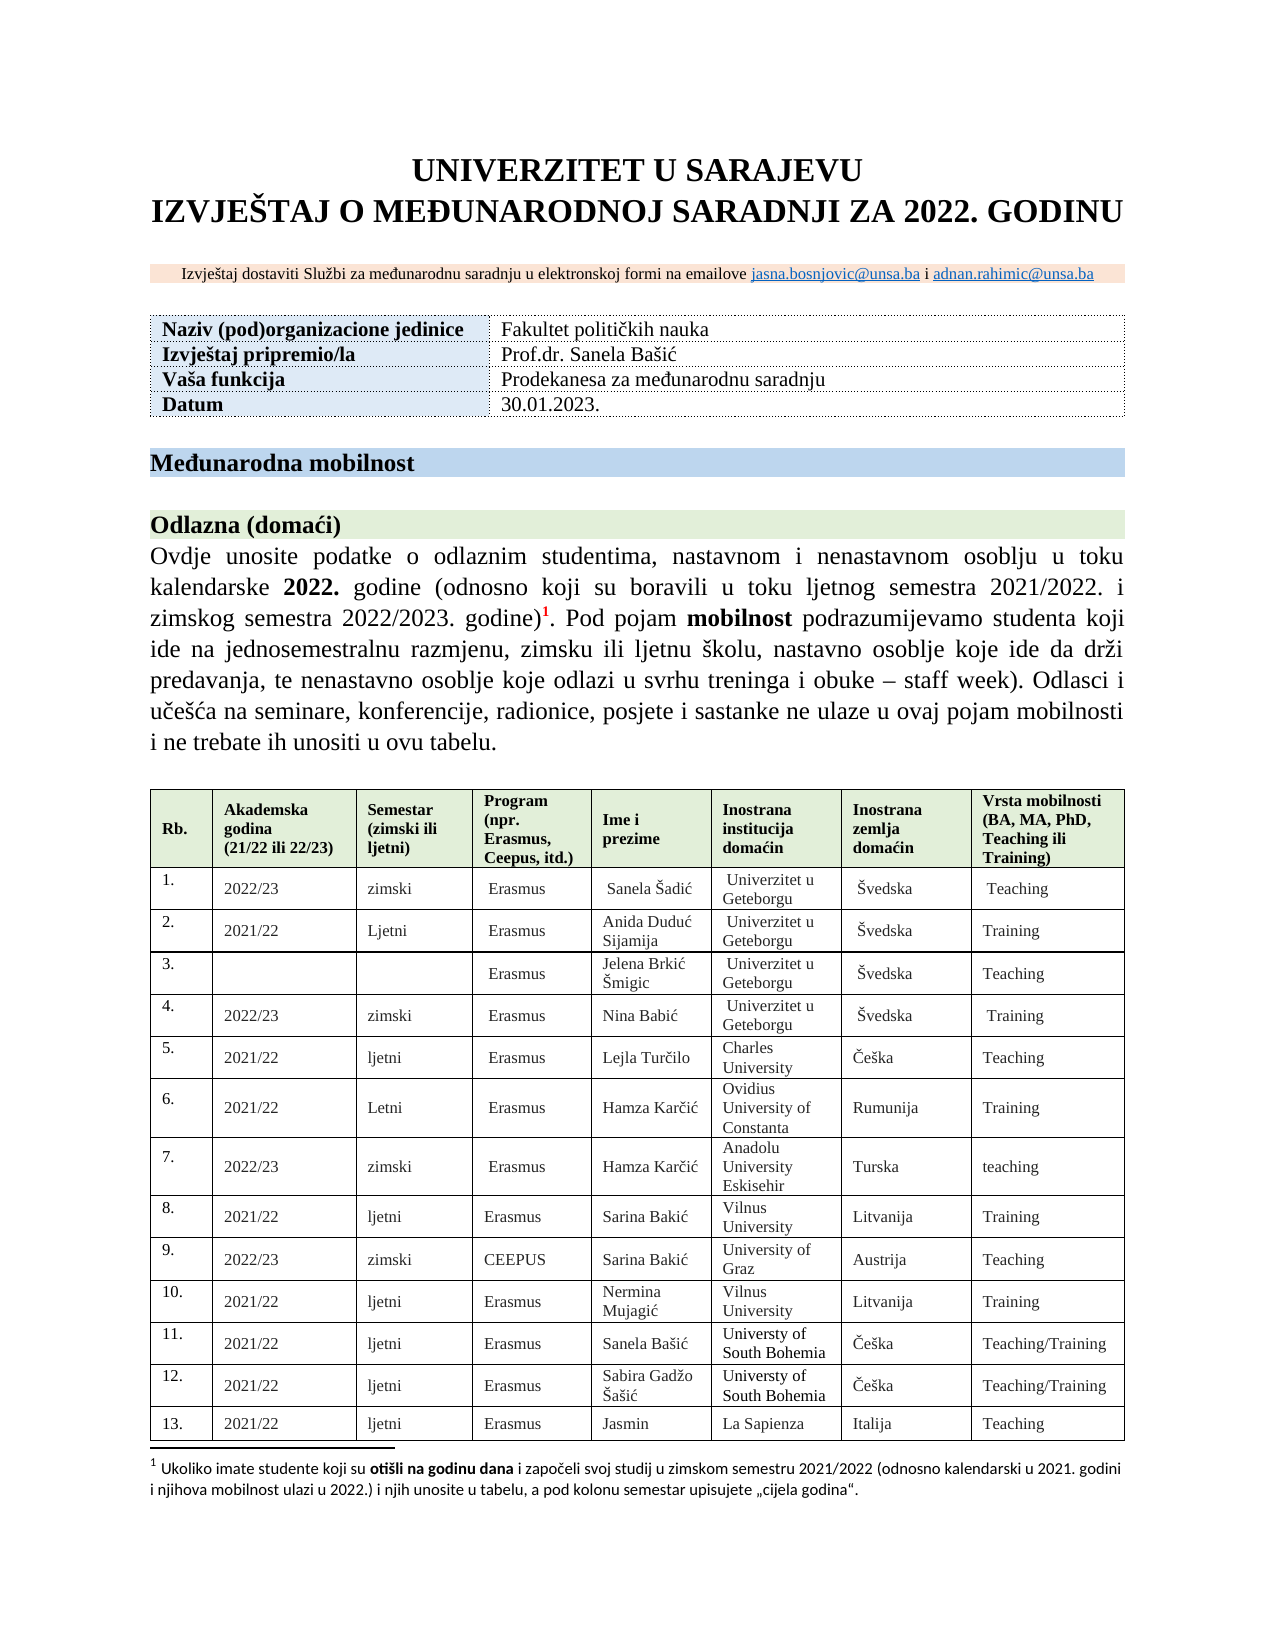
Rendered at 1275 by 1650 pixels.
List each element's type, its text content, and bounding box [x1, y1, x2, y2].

table_cell 2021/22 [213, 910, 356, 951]
table_cell Ovidius University of Constanta [712, 1079, 841, 1137]
table_cell Italija [842, 1407, 971, 1440]
table_cell Češka [842, 1323, 971, 1364]
table_cell Švedska [842, 910, 971, 951]
table_cell Teaching [972, 868, 1124, 909]
table_cell 2021/22 [213, 1323, 356, 1364]
table_cell Nermina Mujagić [592, 1281, 711, 1322]
table_cell Sabira Gadžo Šašić [592, 1365, 711, 1406]
table_cell Teaching [972, 953, 1124, 994]
table_cell [151, 1138, 212, 1195]
table_cell Universty of South Bohemia [712, 1323, 841, 1364]
table_cell Švedska [842, 995, 971, 1036]
table_cell [151, 868, 212, 909]
table_cell Erasmus [473, 1196, 591, 1237]
table_cell Prodekanesa za međunarodnu saradnju [490, 366, 1124, 391]
table_cell Vilnus University [712, 1281, 841, 1322]
table_cell Vilnus University [712, 1196, 841, 1237]
table_cell [151, 1238, 212, 1279]
text Odlazna (domaći) [150, 510, 1125, 539]
table_cell Anida Duduć Sijamija [592, 910, 711, 951]
table_cell Erasmus [473, 1079, 591, 1137]
table_cell 2021/22 [213, 1037, 356, 1078]
table_cell Švedska [842, 868, 971, 909]
table_cell Erasmus [473, 1365, 591, 1406]
table_cell Teaching [972, 1238, 1124, 1279]
table_cell Teaching/Training [972, 1323, 1124, 1364]
table_cell Erasmus [473, 1323, 591, 1364]
table_cell 2022/23 [213, 1238, 356, 1279]
table_cell [213, 953, 356, 994]
table_header Vrsta mobilnosti (BA, MA, PhD, Teaching ili Training) [972, 790, 1124, 867]
table_cell Universty of South Bohemia [712, 1365, 841, 1406]
table_cell Charles University [712, 1037, 841, 1078]
table_cell 2022/23 [213, 1138, 356, 1195]
table_cell 2021/22 [213, 1079, 356, 1137]
table_cell [357, 953, 472, 994]
table_cell 2021/22 [213, 1196, 356, 1237]
table_header Fakultet političkih nauka [490, 315, 1124, 341]
table_cell 2021/22 [213, 1365, 356, 1406]
table_cell zimski [357, 995, 472, 1036]
table_cell Ljetni [357, 910, 472, 951]
table_header Akademska godina (21/22 ili 22/23) [213, 790, 356, 867]
table_cell Sarina Bakić [592, 1238, 711, 1279]
table_cell Univerzitet u Geteborgu [712, 995, 841, 1036]
text IZVJEŠTAJ O MEĐUNARODNOJ SARADNJI ZA 2022. GODINU [150, 191, 1125, 230]
table_cell Datum [151, 391, 489, 416]
table_cell Sarina Bakić [592, 1196, 711, 1237]
table_cell zimski [357, 1138, 472, 1195]
table_cell Univerzitet u Geteborgu [712, 910, 841, 951]
table_cell [151, 1323, 212, 1364]
table_cell [151, 995, 212, 1036]
table_cell Letni [357, 1079, 472, 1137]
table_cell Češka [842, 1037, 971, 1078]
table_cell Training [972, 1079, 1124, 1137]
table_cell Univerzitet u Geteborgu [712, 953, 841, 994]
table_cell Rumunija [842, 1079, 971, 1137]
table_cell [151, 1196, 212, 1237]
table_cell Izvještaj pripremio/la [151, 341, 489, 366]
table_cell Vaša funkcija [151, 366, 489, 391]
text Izvještaj dostaviti Službi za međunarodnu saradnju u elektronskoj formi na emailove jasna.bosnjovic@unsa.ba i adnan.rahimic@unsa.ba [150, 264, 1125, 283]
table_cell ljetni [357, 1365, 472, 1406]
table_header Inostrana institucija domaćin [712, 790, 841, 867]
table_cell Erasmus [473, 1281, 591, 1322]
table_cell Training [972, 1281, 1124, 1322]
table_cell Jasmin Hasanović [592, 1407, 711, 1440]
table_cell [151, 1037, 212, 1078]
table_cell Erasmus [473, 953, 591, 994]
table_cell Training [972, 910, 1124, 951]
table_cell Jelena Brkić Šmigic [592, 953, 711, 994]
table_cell Erasmus [473, 1138, 591, 1195]
table_cell [151, 1365, 212, 1406]
text Međunarodna mobilnost [150, 448, 1125, 477]
table_cell ljetni [357, 1407, 472, 1440]
table_cell Teaching [972, 1037, 1124, 1078]
table_header Naziv (pod)organizacione jedinice [151, 315, 489, 341]
table_cell Teaching/Training [972, 1365, 1124, 1406]
table_cell Češka [842, 1365, 971, 1406]
table_cell 2021/22 [213, 1407, 356, 1440]
table_cell Training [972, 1196, 1124, 1237]
table_cell Erasmus [473, 868, 591, 909]
table_cell ljetni [357, 1037, 472, 1078]
table_cell Litvanija [842, 1281, 971, 1322]
table_cell Hamza Karčić [592, 1138, 711, 1195]
table_cell Hamza Karčić [592, 1079, 711, 1137]
table_header Inostrana zemlja domaćin [842, 790, 971, 867]
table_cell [712, 1407, 841, 1440]
table_cell [151, 953, 212, 994]
table_cell 30.01.2023. [490, 391, 1124, 416]
table_header Semestar (zimski ili ljetni) [357, 790, 472, 867]
table_cell Lejla Turčilo [592, 1037, 711, 1078]
table_cell Sanela Bašić [592, 1323, 711, 1364]
table_cell Training [972, 995, 1124, 1036]
table_cell Turska [842, 1138, 971, 1195]
table_cell Erasmus [473, 1407, 591, 1440]
table_cell Erasmus [473, 1037, 591, 1078]
table_cell Teaching [972, 1407, 1124, 1440]
table_cell [151, 1079, 212, 1137]
table_cell CEEPUS [473, 1238, 591, 1279]
table_cell Anadolu University Eskisehir [712, 1138, 841, 1195]
table_cell Litvanija [842, 1196, 971, 1237]
table_cell [151, 910, 212, 951]
table_header Rb. [151, 790, 212, 867]
text Ovdje unosite podatke o odlaznim studentima, nastavnom i nenastavnom osoblju u toku kalendarske 2022. godine (odnosno koji su boravili u toku ljetnog semestra 2021/2022. i zimskog semestra 2022/2023. godine). Pod pojam mobilnost podrazumijevamo studenta koji ide na jednosemestralnu razmjenu, zimsku ili ljetnu školu, nastavno osoblje koje ide da drži predavanja, te nenastavno osoblje koje odlazi u svrhu treninga i obuke – staff week). Odlasci i učešća na seminare, konferencije, radionice, posjete i sastanke ne ulaze u ovaj pojam mobilnosti i ne trebate ih unositi u ovu tabelu. [150, 541, 1125, 756]
table_cell University of Graz [712, 1238, 841, 1279]
table_cell teaching [972, 1138, 1124, 1195]
table_cell 2021/22 [213, 1281, 356, 1322]
table_header Program (npr. Erasmus, Ceepus, itd.) [473, 790, 591, 867]
table_cell Erasmus [473, 995, 591, 1036]
table_cell Sanela Šadić [592, 868, 711, 909]
table_cell [151, 1281, 212, 1322]
table_cell ljetni [357, 1323, 472, 1364]
table_cell ljetni [357, 1281, 472, 1322]
table_cell ljetni [357, 1196, 472, 1237]
table_cell Prof.dr. Sanela Bašić [490, 341, 1124, 366]
table_cell [151, 1407, 212, 1440]
table_cell Erasmus [473, 910, 591, 951]
table_cell Univerzitet u Geteborgu [712, 868, 841, 909]
table_cell zimski [357, 868, 472, 909]
table_cell 2022/23 [213, 868, 356, 909]
table_cell Austrija [842, 1238, 971, 1279]
table_cell 2022/23 [213, 995, 356, 1036]
table_cell zimski [357, 1238, 472, 1279]
table_cell Nina Babić [592, 995, 711, 1036]
table_header Ime i prezime [592, 790, 711, 867]
text UNIVERZITET U SARAJEVU [150, 150, 1125, 188]
table_cell Švedska [842, 953, 971, 994]
